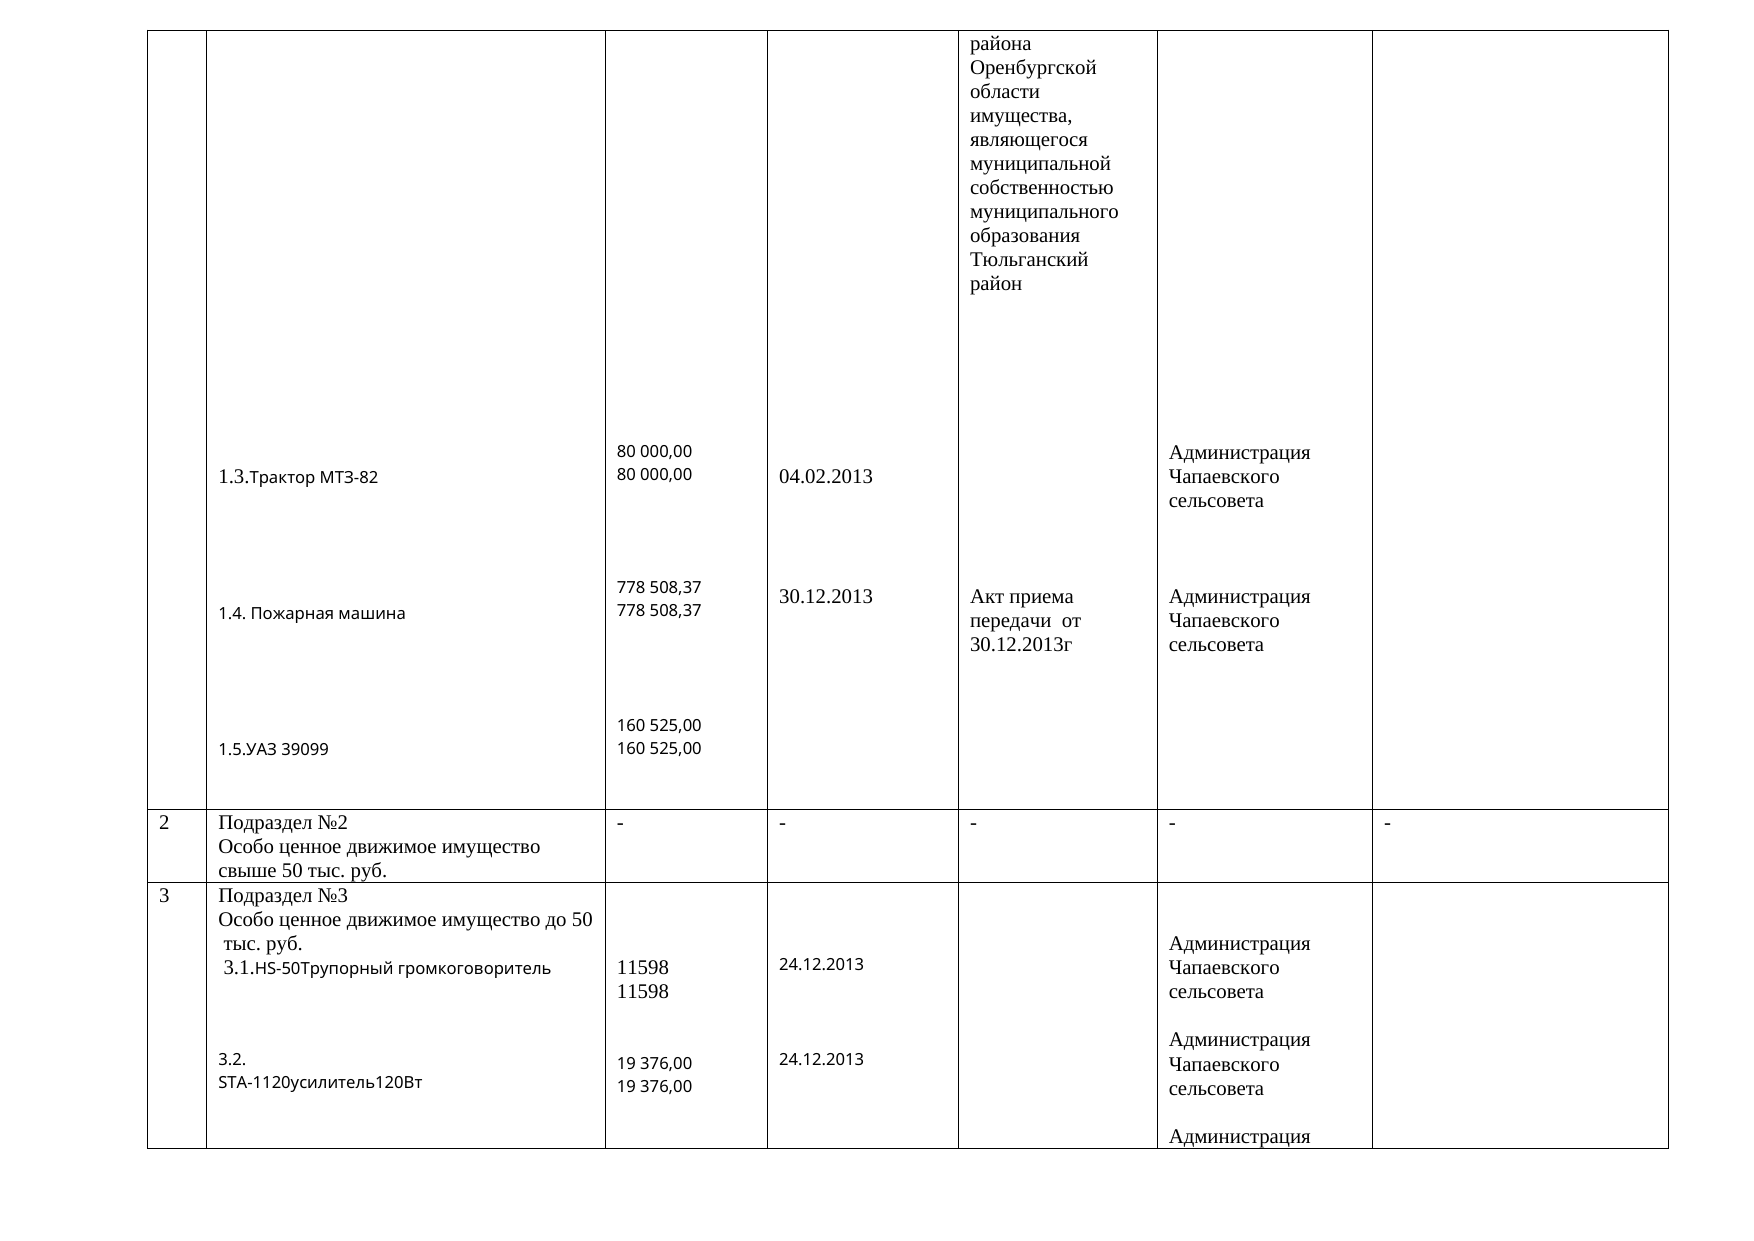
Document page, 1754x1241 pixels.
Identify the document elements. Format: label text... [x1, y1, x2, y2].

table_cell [606, 31, 767, 809]
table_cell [768, 31, 958, 809]
table_cell - [1373, 810, 1668, 882]
table_cell - [606, 810, 767, 882]
table_cell 2 [148, 810, 206, 882]
table_cell [959, 883, 1157, 1148]
table_cell - [959, 810, 1157, 882]
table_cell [1158, 883, 1372, 1148]
table_cell - [1158, 810, 1372, 882]
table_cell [207, 31, 605, 809]
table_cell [207, 883, 605, 1148]
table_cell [768, 883, 958, 1148]
table_cell 3 [148, 883, 206, 1148]
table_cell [1158, 31, 1372, 809]
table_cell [959, 31, 1157, 809]
table_cell [1373, 31, 1668, 809]
table_cell Подраздел №2 Особо ценное движимое имущество свыше 50 тыс. руб. [207, 810, 605, 882]
table_cell - [768, 810, 958, 882]
table_cell [1373, 883, 1668, 1148]
table_cell 1 [148, 31, 206, 809]
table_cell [606, 883, 767, 1148]
